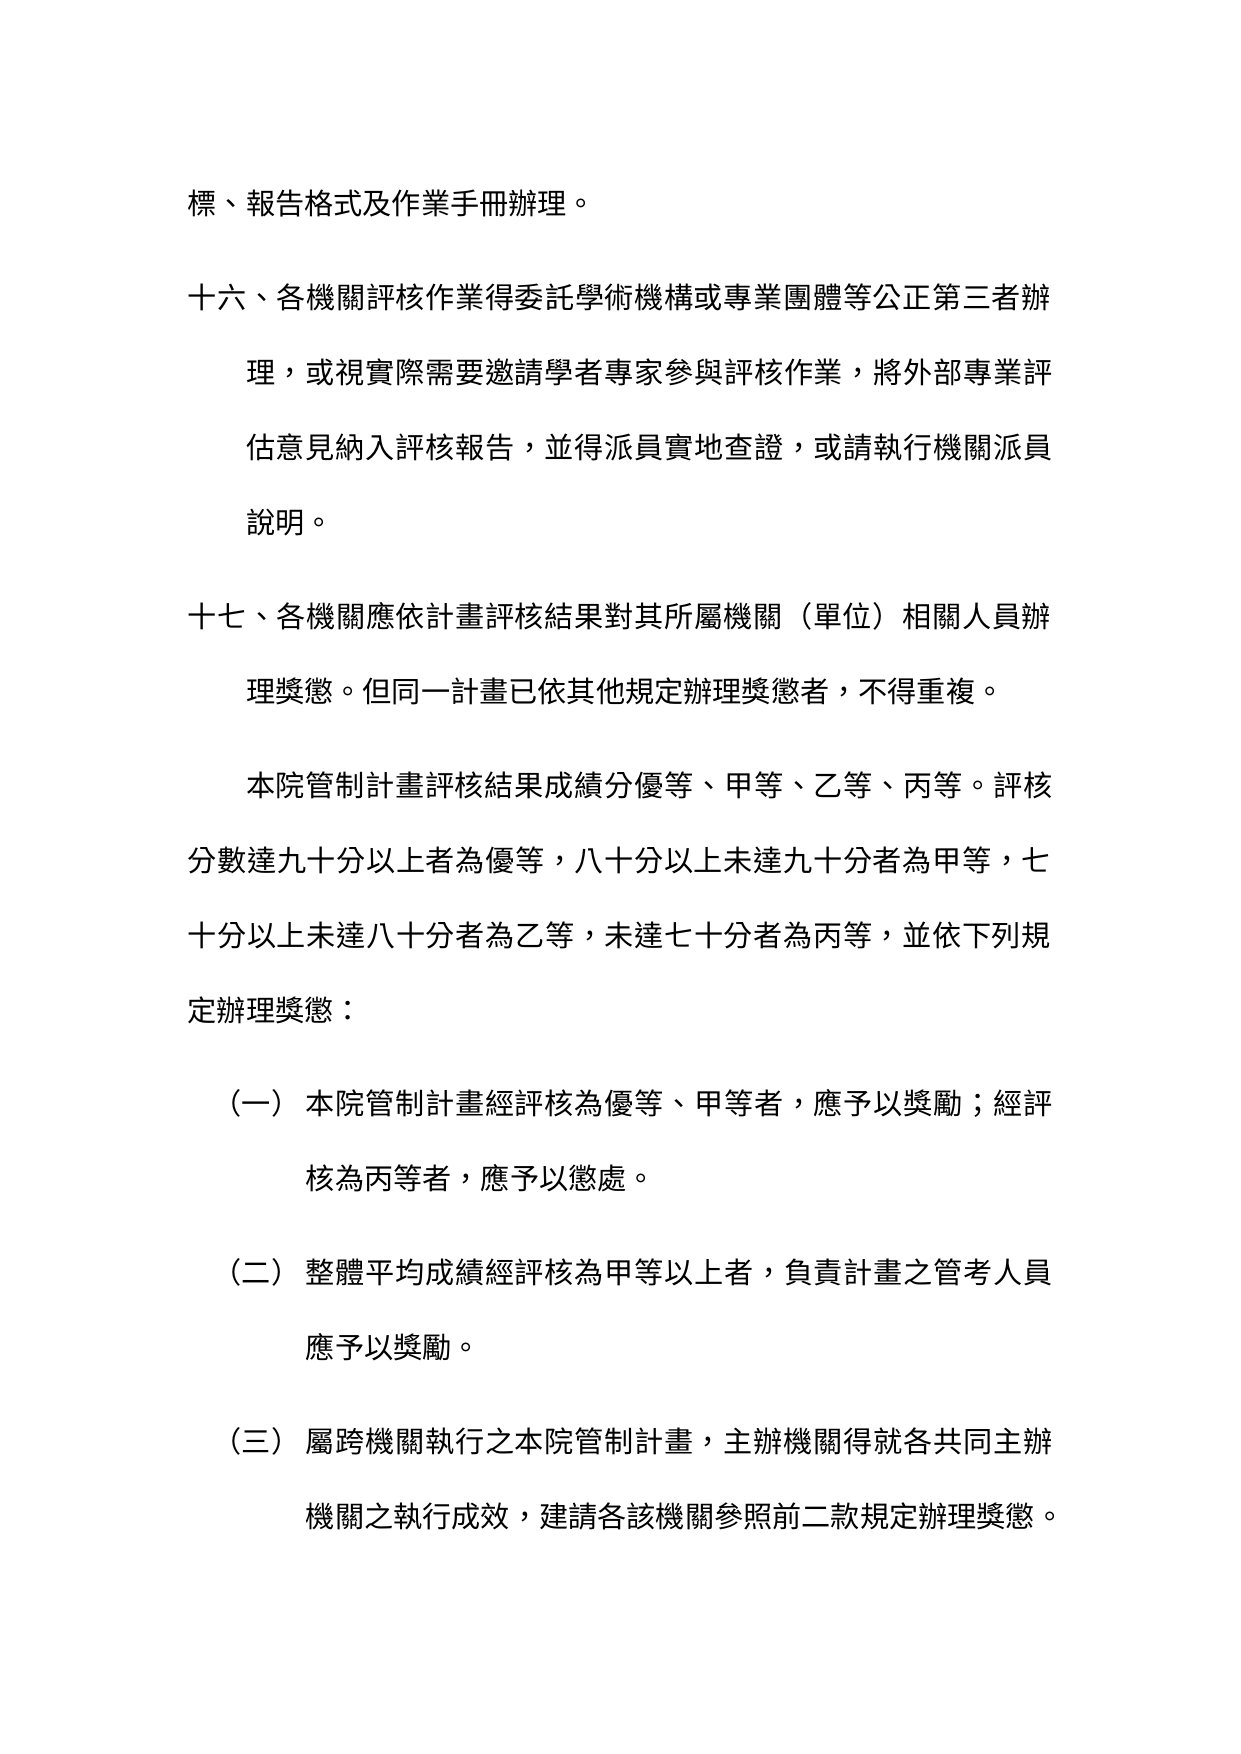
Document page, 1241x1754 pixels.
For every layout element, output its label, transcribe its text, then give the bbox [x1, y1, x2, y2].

text 十六、各機關評核作業得委託學術機構或專業團體等公正第三者辦理，或視實際需要邀請學者專家參與評核作業，將外部專業評估意見納入評核報告，並得派員實地查證，或請執行機關派員說明。 [187, 258, 1053, 558]
text （二） 整體平均成績經評核為甲等以上者，負責計畫之管考人員應予以獎勵。 [212, 1233, 1053, 1383]
text 十七、各機關應依計畫評核結果對其所屬機關（單位）相關人員辦理獎懲。但同一計畫已依其他規定辦理獎懲者，不得重複。 [187, 577, 1053, 727]
text 本院管制計畫評核結果成績分優等、甲等、乙等、丙等。評核分數達九十分以上者為優等，八十分以上未達九十分者為甲等，七十分以上未達八十分者為乙等，未達七十分者為丙等，並依下列規定辦理獎懲： [187, 746, 1053, 1046]
text （三） 屬跨機關執行之本院管制計畫，主辦機關得就各共同主辦機關之執行成效，建請各該機關參照前二款規定辦理獎懲。 [212, 1402, 1053, 1552]
text （一） 本院管制計畫經評核為優等、甲等者，應予以獎勵；經評核為丙等者，應予以懲處。 [212, 1064, 1053, 1214]
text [187, 164, 1053, 239]
